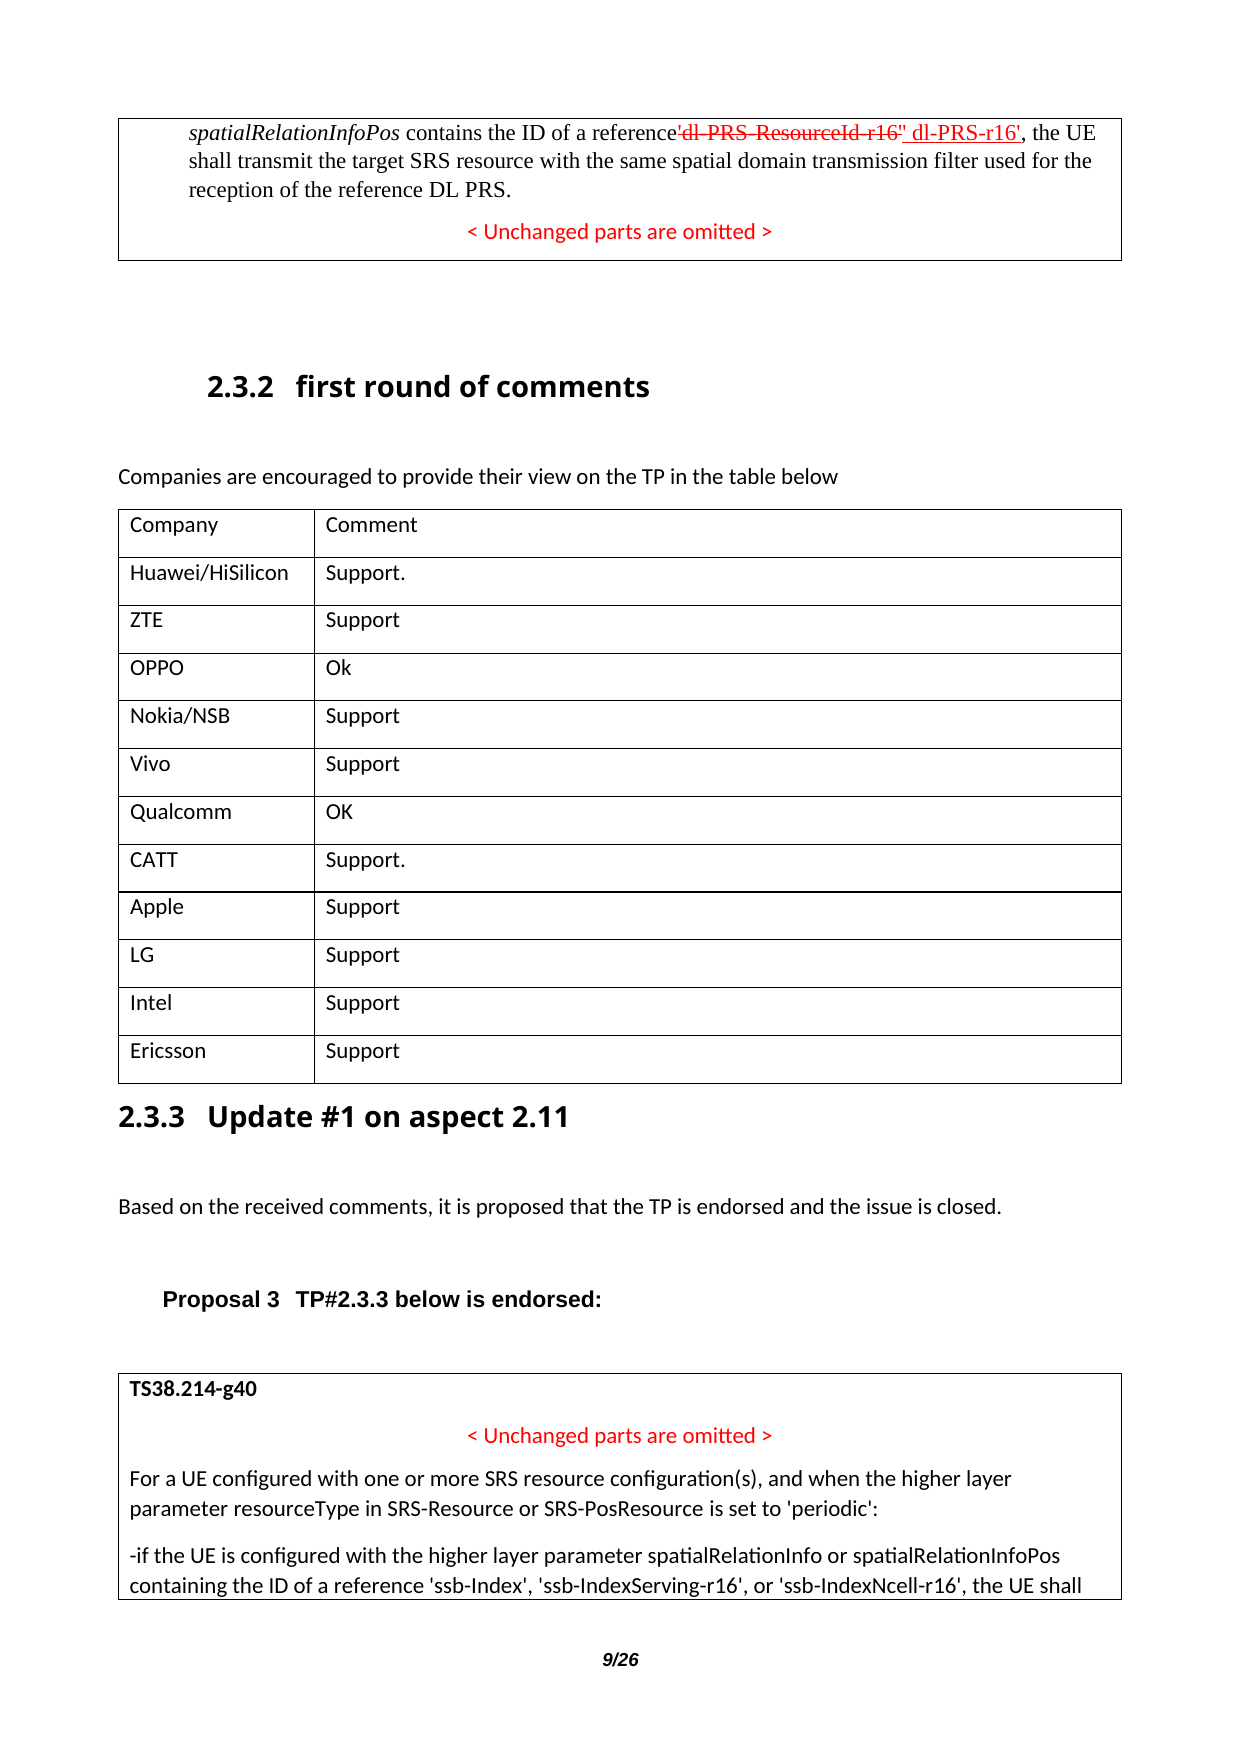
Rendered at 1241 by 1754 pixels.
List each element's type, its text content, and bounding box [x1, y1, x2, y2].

subtitle first round of comments [207, 366, 1122, 406]
subtitle Update #1 on aspect 2.11 [118, 1096, 1122, 1136]
table_cell Support. [315, 845, 1121, 891]
table_cell Ericsson [119, 1036, 314, 1083]
table_cell Huawei/HiSilicon [119, 558, 314, 604]
table_cell Apple [119, 893, 314, 939]
table_cell Support [315, 893, 1121, 939]
table_header Comment [315, 510, 1121, 557]
table_cell Support [315, 1036, 1121, 1083]
table_cell Support [315, 701, 1121, 748]
table_cell CATT [119, 845, 314, 891]
table_cell Intel [119, 988, 314, 1035]
text Based on the received comments, it is proposed that the TP is endorsed and the issue is closed. [118, 1192, 1122, 1220]
table_cell Support [315, 606, 1121, 652]
table_header Company [119, 510, 314, 557]
table_cell Support. [315, 558, 1121, 604]
table_cell Support [315, 940, 1121, 987]
table_cell Vivo [119, 749, 314, 796]
table_cell OK [315, 797, 1121, 844]
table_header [119, 119, 1121, 259]
table_cell LG [119, 940, 314, 987]
table_cell OPPO [119, 654, 314, 700]
table_cell Nokia/NSB [119, 701, 314, 748]
table_cell Support [315, 988, 1121, 1035]
table_cell Ok [315, 654, 1121, 700]
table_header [119, 1374, 1121, 1599]
text TP#2.3.3 below is endorsed: [162, 1286, 1122, 1312]
table_cell ZTE [119, 606, 314, 652]
text Companies are encouraged to provide their view on the TP in the table below [118, 462, 1122, 490]
table_cell Qualcomm [119, 797, 314, 844]
table_cell Support [315, 749, 1121, 796]
